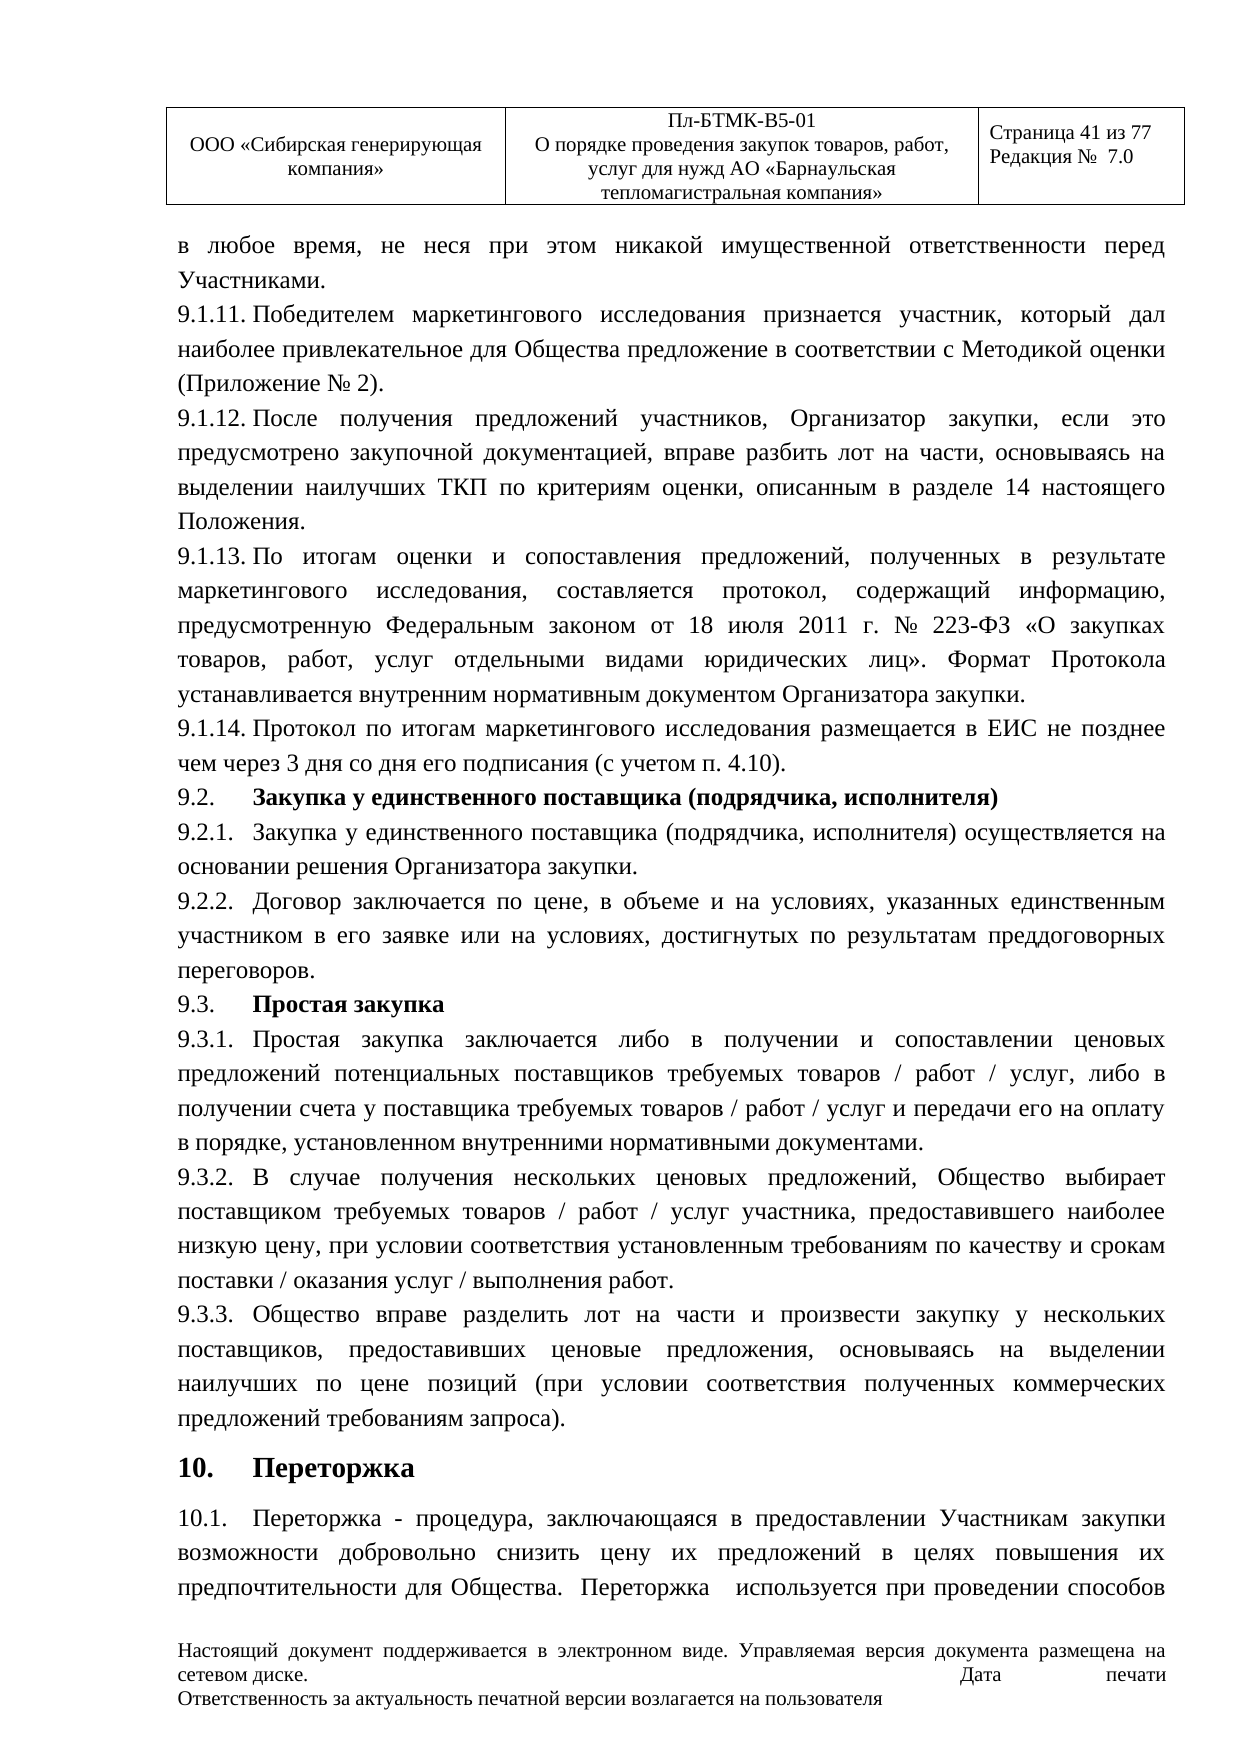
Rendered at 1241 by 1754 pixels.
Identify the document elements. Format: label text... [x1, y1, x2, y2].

list Простая закупка заключается либо в получении и сопоставлении ценовых предложений потенциальных поставщиков требуемых товаров / работ / услуг, либо в получении счета у поставщика требуемых товаров / работ / услуг и передачи его на оплату в порядке, установленном внутренними нормативными документами. [177, 1024, 1166, 1156]
list Закупка у единственного поставщика (подрядчика, исполнителя) [177, 782, 1166, 811]
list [177, 1503, 1166, 1600]
list В случае получения нескольких ценовых предложений, Общество выбирает поставщиком требуемых товаров / работ / услуг участника, предоставившего наиболее низкую цену, при условии соответствия установленным требованиям по качеству и срокам поставки / оказания услуг / выполнения работ. [177, 1162, 1166, 1294]
list Простая закупка [177, 989, 1166, 1018]
list Протокол по итогам маркетингового исследования размещается в ЕИС не позднее чем через 3 дня со дня его подписания (с учетом п. 4.10). [177, 713, 1166, 777]
list Закупка у единственного поставщика (подрядчика, исполнителя) осуществляется на основании решения Организатора закупки. [177, 817, 1166, 880]
subtitle Переторжка [177, 1450, 1166, 1483]
list После получения предложений участников, Организатор закупки, если это предусмотрено закупочной документацией, вправе разбить лот на части, основываясь на выделении наилучших ТКП по критериям оценки, описанным в разделе 14 настоящего Положения. [177, 403, 1166, 535]
list Победителем маркетингового исследования признается участник, который дал наиболее привлекательное для Общества предложение в соответствии с Методикой оценки (Приложение № 2). [177, 299, 1166, 397]
list По итогам оценки и сопоставления предложений, полученных в результате маркетингового исследования, составляется протокол, содержащий информацию, предусмотренную Федеральным законом от 18 июля 2011 г. № 223-ФЗ «О закупках товаров, работ, услуг отдельными видами юридических лиц». Формат Протокола устанавливается внутренним нормативным документом Организатора закупки. [177, 541, 1166, 708]
list Общество вправе разделить лот на части и произвести закупку у нескольких поставщиков, предоставивших ценовые предложения, основываясь на выделении наилучших по цене позиций (при условии соответствия полученных коммерческих предложений требованиям запроса). [177, 1299, 1166, 1432]
list Договор заключается по цене, в объеме и на условиях, указанных единственным участником в его заявке или на условиях, достигнутых по результатам преддоговорных переговоров. [177, 886, 1166, 983]
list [177, 231, 1166, 294]
